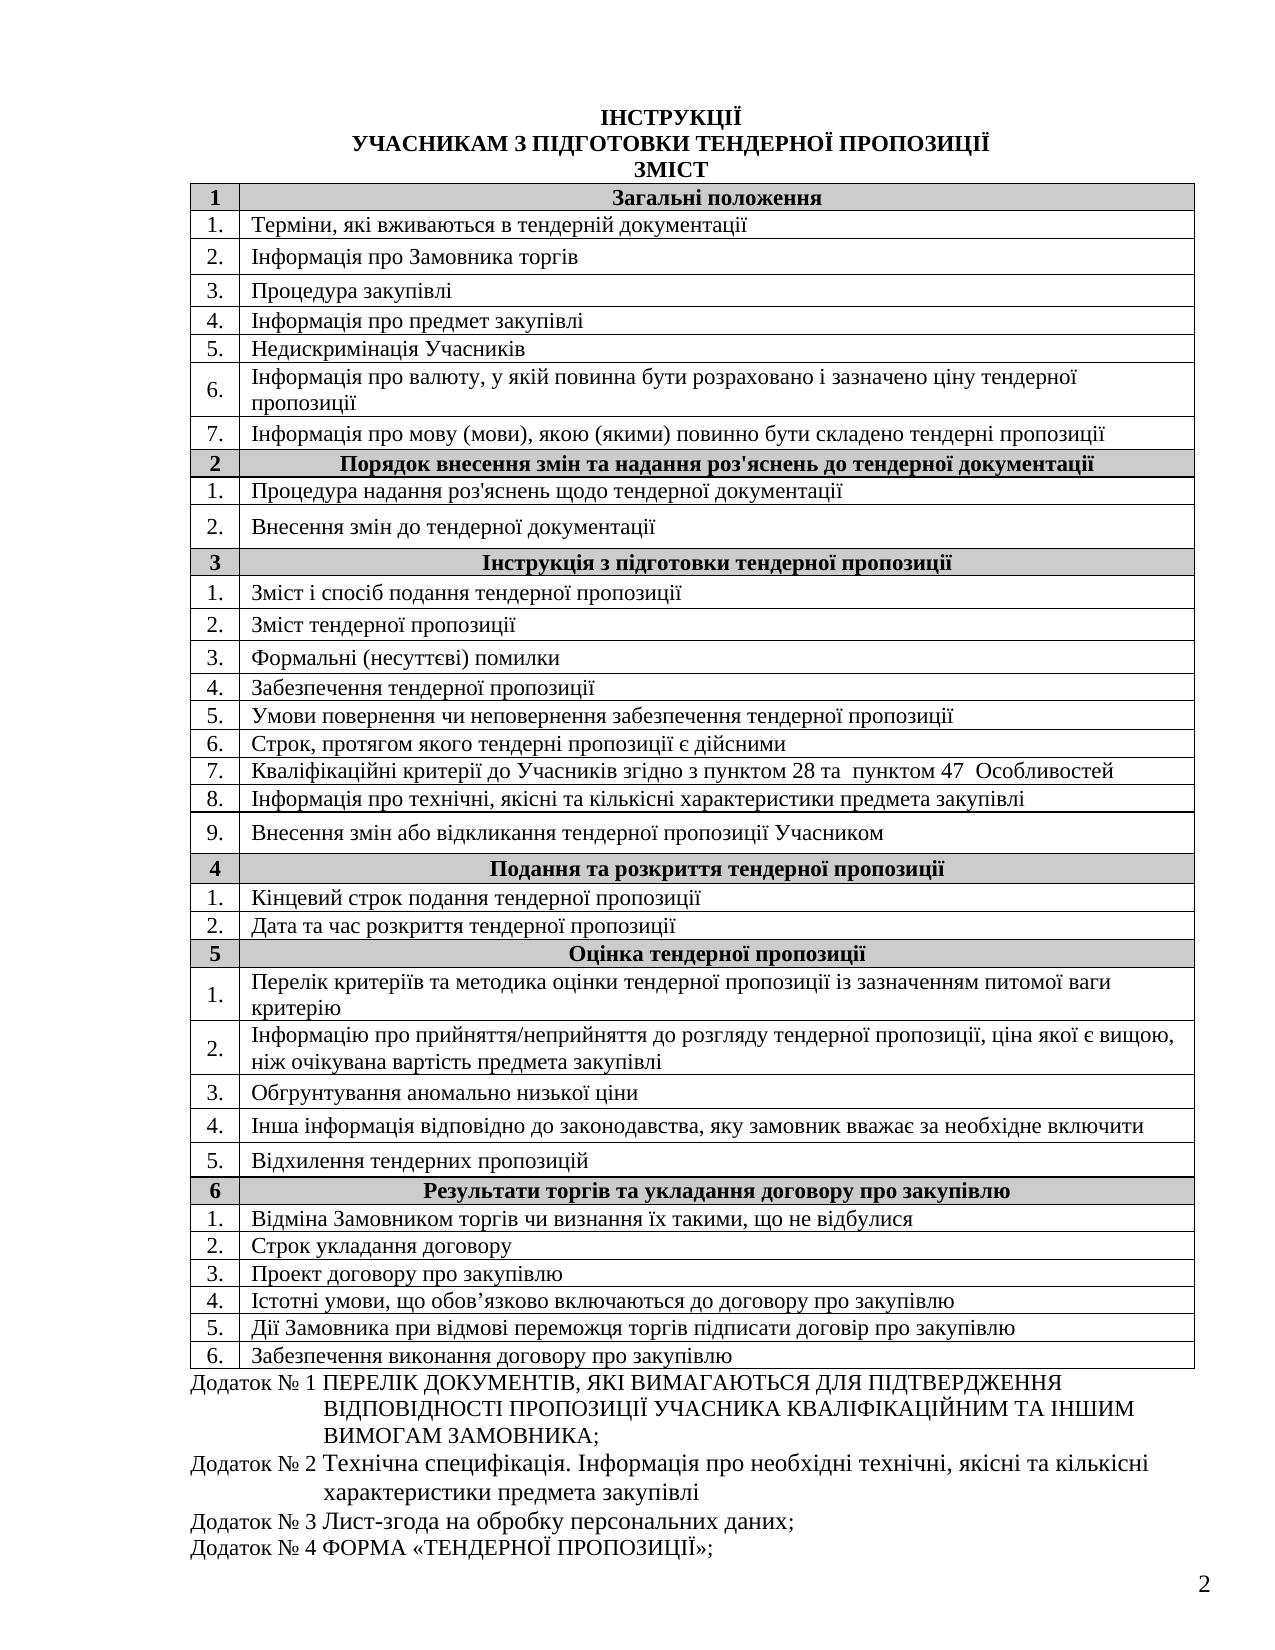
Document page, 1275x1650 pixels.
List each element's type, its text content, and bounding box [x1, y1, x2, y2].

table_cell 2. [191, 505, 239, 547]
table_cell Дата та час розкриття тендерної пропозиції [240, 912, 1194, 939]
table_cell Забезпечення виконання договору про закупівлю [240, 1342, 1194, 1368]
table_header 1 [191, 184, 239, 210]
text Додаток № 2 Технічна специфікація. Інформація про необхідні технічні, якісні та кількісні характеристики предмета закупівлі [190, 1448, 1211, 1506]
table_cell 4. [191, 307, 239, 334]
table_cell Результати торгів та укладання договору про закупівлю [240, 1178, 1194, 1204]
table_cell Відміна Замовником торгів чи визнання їх такими, що не відбулися [240, 1205, 1194, 1231]
text УЧАСНИКАМ З ПІДГОТОВКИ ТЕНДЕРНОЇ ПРОПОЗИЦІЇ [131, 130, 1211, 156]
table_cell Строк, протягом якого тендерні пропозиції є дійсними [240, 730, 1194, 757]
table_cell 2. [191, 1232, 239, 1258]
table_cell Умови повернення чи неповернення забезпечення тендерної пропозиції [240, 701, 1194, 729]
table_cell 9. [191, 813, 239, 853]
table_cell Інформація про технічні, якісні та кількісні характеристики предмета закупівлі [240, 785, 1194, 811]
table_cell 7. [191, 758, 239, 784]
table_cell Інша інформація відповідно до законодавства, яку замовник вважає за необхідне включити [240, 1109, 1194, 1142]
table_cell 3. [191, 1260, 239, 1286]
table_cell 2. [191, 1021, 239, 1074]
table_cell Процедура закупівлі [240, 275, 1194, 306]
table_cell 2 [191, 450, 239, 476]
table_cell 1. [191, 478, 239, 504]
table_cell 2. [191, 609, 239, 640]
table_cell Інформація про Замовника торгів [240, 239, 1194, 274]
table_cell 1. [191, 968, 239, 1020]
table_cell Інформацію про прийняття/неприйняття до розгляду тендерної пропозиції, ціна якої є вищою, ніж очікувана вартість предмета закупівлі [240, 1021, 1194, 1074]
table_cell Інформація про валюту, у якій повинна бути розраховано і зазначено ціну тендерної пропозиції [240, 363, 1194, 416]
table_cell Процедура надання роз'яснень щодо тендерної документації [240, 478, 1194, 504]
table_cell 5. [191, 1314, 239, 1341]
table_cell 6 [191, 1178, 239, 1204]
table_cell 5. [191, 1143, 239, 1176]
text Зміст [131, 156, 1211, 183]
table_cell 1. [191, 211, 239, 238]
table_cell 5. [191, 701, 239, 729]
table_cell 1. [191, 1205, 239, 1231]
table_cell Дії Замовника при відмові переможця торгів підписати договір про закупівлю [240, 1314, 1194, 1341]
table_cell Формальні (несуттєві) помилки [240, 641, 1194, 673]
text Додаток № 1 ПЕРЕЛІК ДОКУМЕНТІВ, ЯКІ ВИМАГАЮТЬСЯ ДЛЯ ПІДТВЕРДЖЕННЯ ВІДПОВІДНОСТІ ПРОПОЗИЦІЇ УЧАСНИКА КВАЛІФІКАЦІЙНИМ ТА ІНШИМ ВИМОГАМ ЗАМОВНИКА; [190, 1369, 1211, 1448]
table_cell 3. [191, 1075, 239, 1108]
table_cell 1. [191, 576, 239, 607]
table_cell Забезпечення тендерної пропозиції [240, 674, 1194, 700]
table_cell Кінцевий строк подання тендерної пропозиції [240, 884, 1194, 911]
table_cell Внесення змін або відкликання тендерної пропозиції Учасником [240, 813, 1194, 853]
table_cell 6. [191, 1342, 239, 1368]
text Додаток № 4 ФОРМА «ТЕНДЕРНОЇ ПРОПОЗИЦІЇ»; [131, 1534, 1211, 1561]
table_cell 3 [191, 549, 239, 575]
table_cell Недискримінація Учасників [240, 335, 1194, 362]
table_cell Зміст і спосіб подання тендерної пропозиції [240, 576, 1194, 607]
text ІНСТРУКЦІЇ [131, 104, 1211, 130]
table_cell 3. [191, 275, 239, 306]
table_cell Внесення змін до тендерної документації [240, 505, 1194, 547]
table_cell Оцінка тендерної пропозиції [240, 940, 1194, 967]
table_cell 5. [191, 335, 239, 362]
table_header Загальні положення [240, 184, 1194, 210]
table_cell 3. [191, 641, 239, 673]
table_cell Інформація про мову (мови), якою (якими) повинно бути складено тендерні пропозиції [240, 417, 1194, 449]
table_cell 2. [191, 239, 239, 274]
table_cell Відхилення тендерних пропозицій [240, 1143, 1194, 1176]
table_cell 2. [191, 912, 239, 939]
table_cell 4. [191, 1287, 239, 1313]
table_cell Інформація про предмет закупівлі [240, 307, 1194, 334]
table_cell Терміни, які вживаються в тендерній документації [240, 211, 1194, 238]
table_cell Істотні умови, що обов’язково включаються до договору про закупівлю [240, 1287, 1194, 1313]
table_cell 4. [191, 674, 239, 700]
table_cell Кваліфікаційні критерії до Учасників згідно з пунктом 28 та пунктом 47 Особливостей [240, 758, 1194, 784]
table_cell Інструкція з підготовки тендерної пропозиції [240, 549, 1194, 575]
table_cell 4. [191, 1109, 239, 1142]
table_cell Подання та розкриття тендерної пропозиції [240, 854, 1194, 883]
table_cell 8. [191, 785, 239, 811]
table_cell 7. [191, 417, 239, 449]
table_cell Строк укладання договору [240, 1232, 1194, 1258]
table_cell 4 [191, 854, 239, 883]
table_cell Перелік критеріїв та методика оцінки тендерної пропозиції із зазначенням питомої ваги критерію [240, 968, 1194, 1020]
table_cell Обгрунтування аномально низької ціни [240, 1075, 1194, 1108]
table_cell 5 [191, 940, 239, 967]
table_cell 6. [191, 730, 239, 757]
text Додаток № 3 Лист-згода на обробку персональних даних; [131, 1506, 1211, 1534]
table_cell 6. [191, 363, 239, 416]
table_cell 1. [191, 884, 239, 911]
table_cell Зміст тендерної пропозиції [240, 609, 1194, 640]
table_cell Проект договору про закупівлю [240, 1260, 1194, 1286]
table_cell Порядок внесення змін та надання роз'яснень до тендерної документації [240, 450, 1194, 476]
